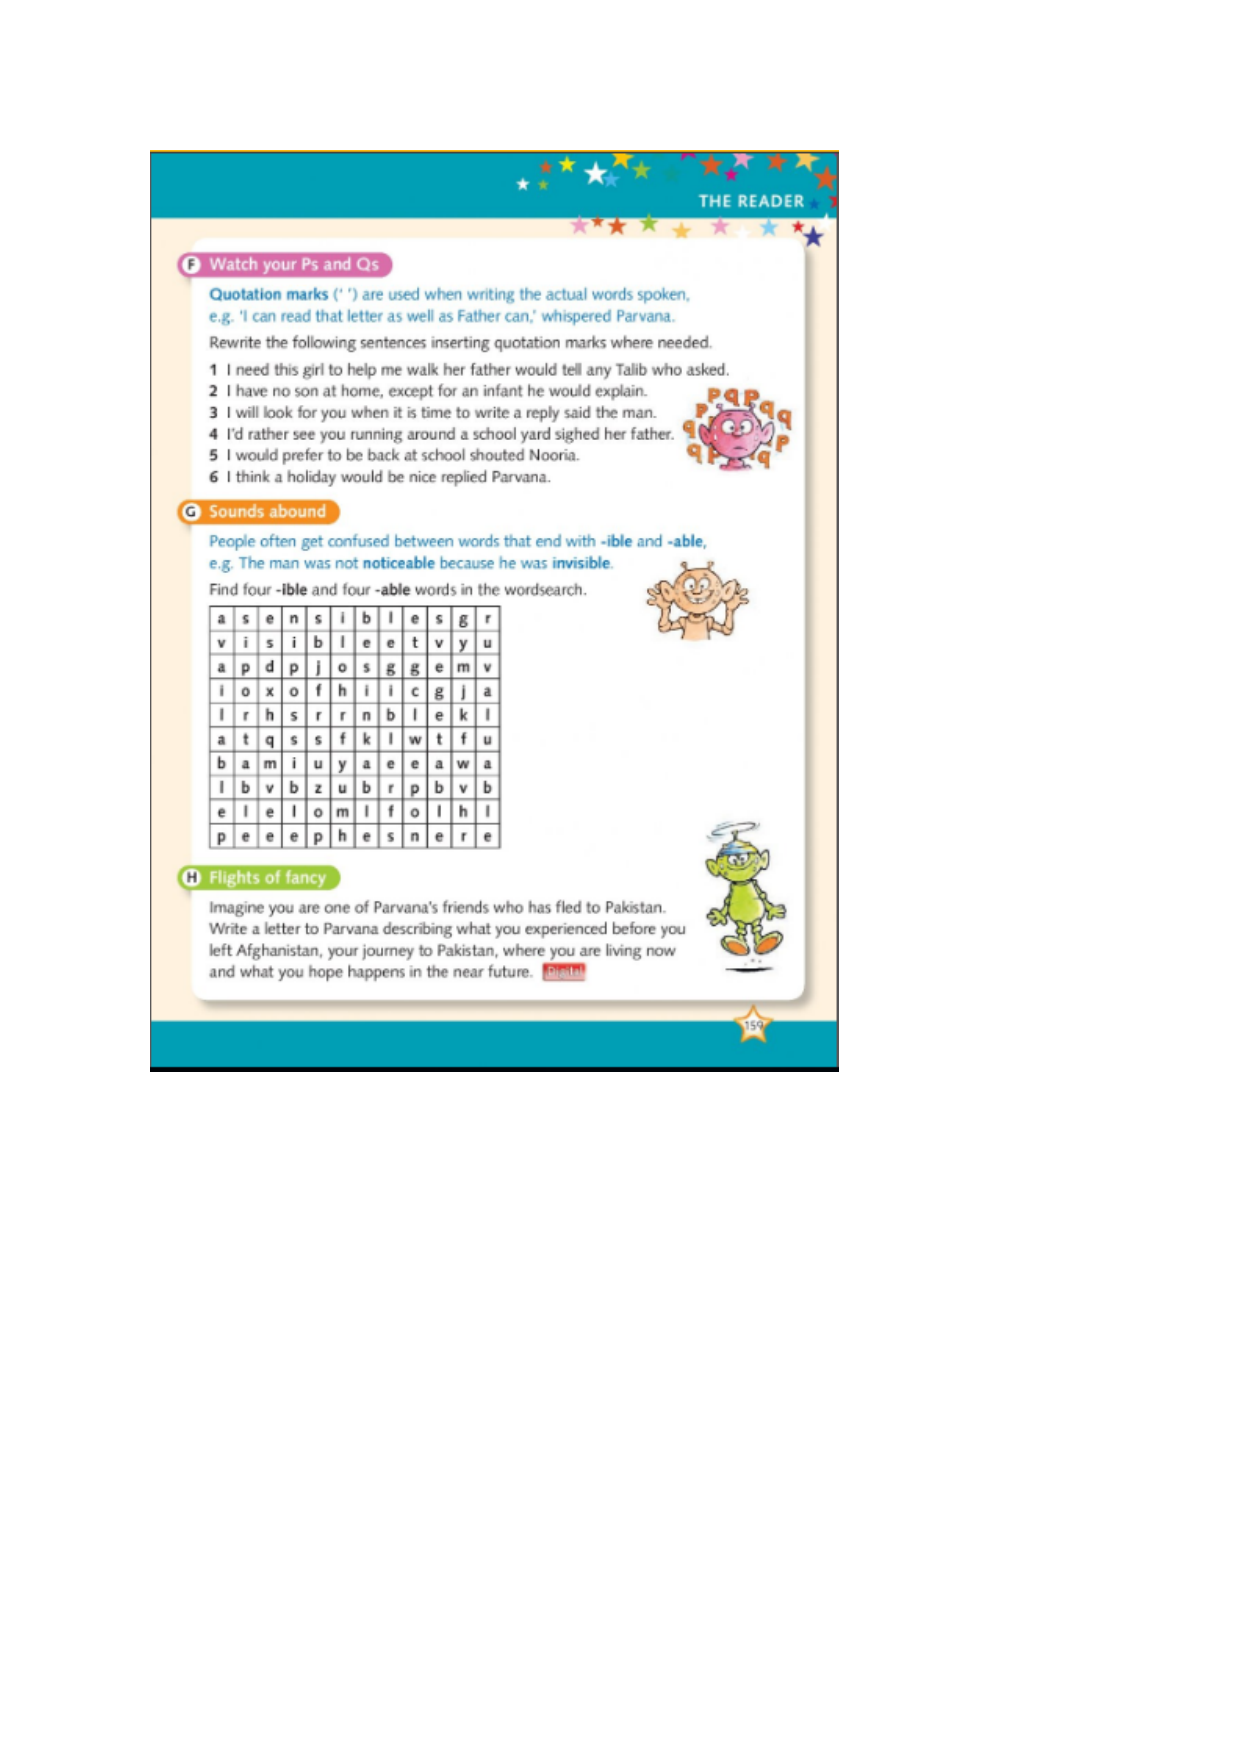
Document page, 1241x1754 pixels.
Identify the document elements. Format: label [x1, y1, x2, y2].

picture [150, 150, 839, 1072]
